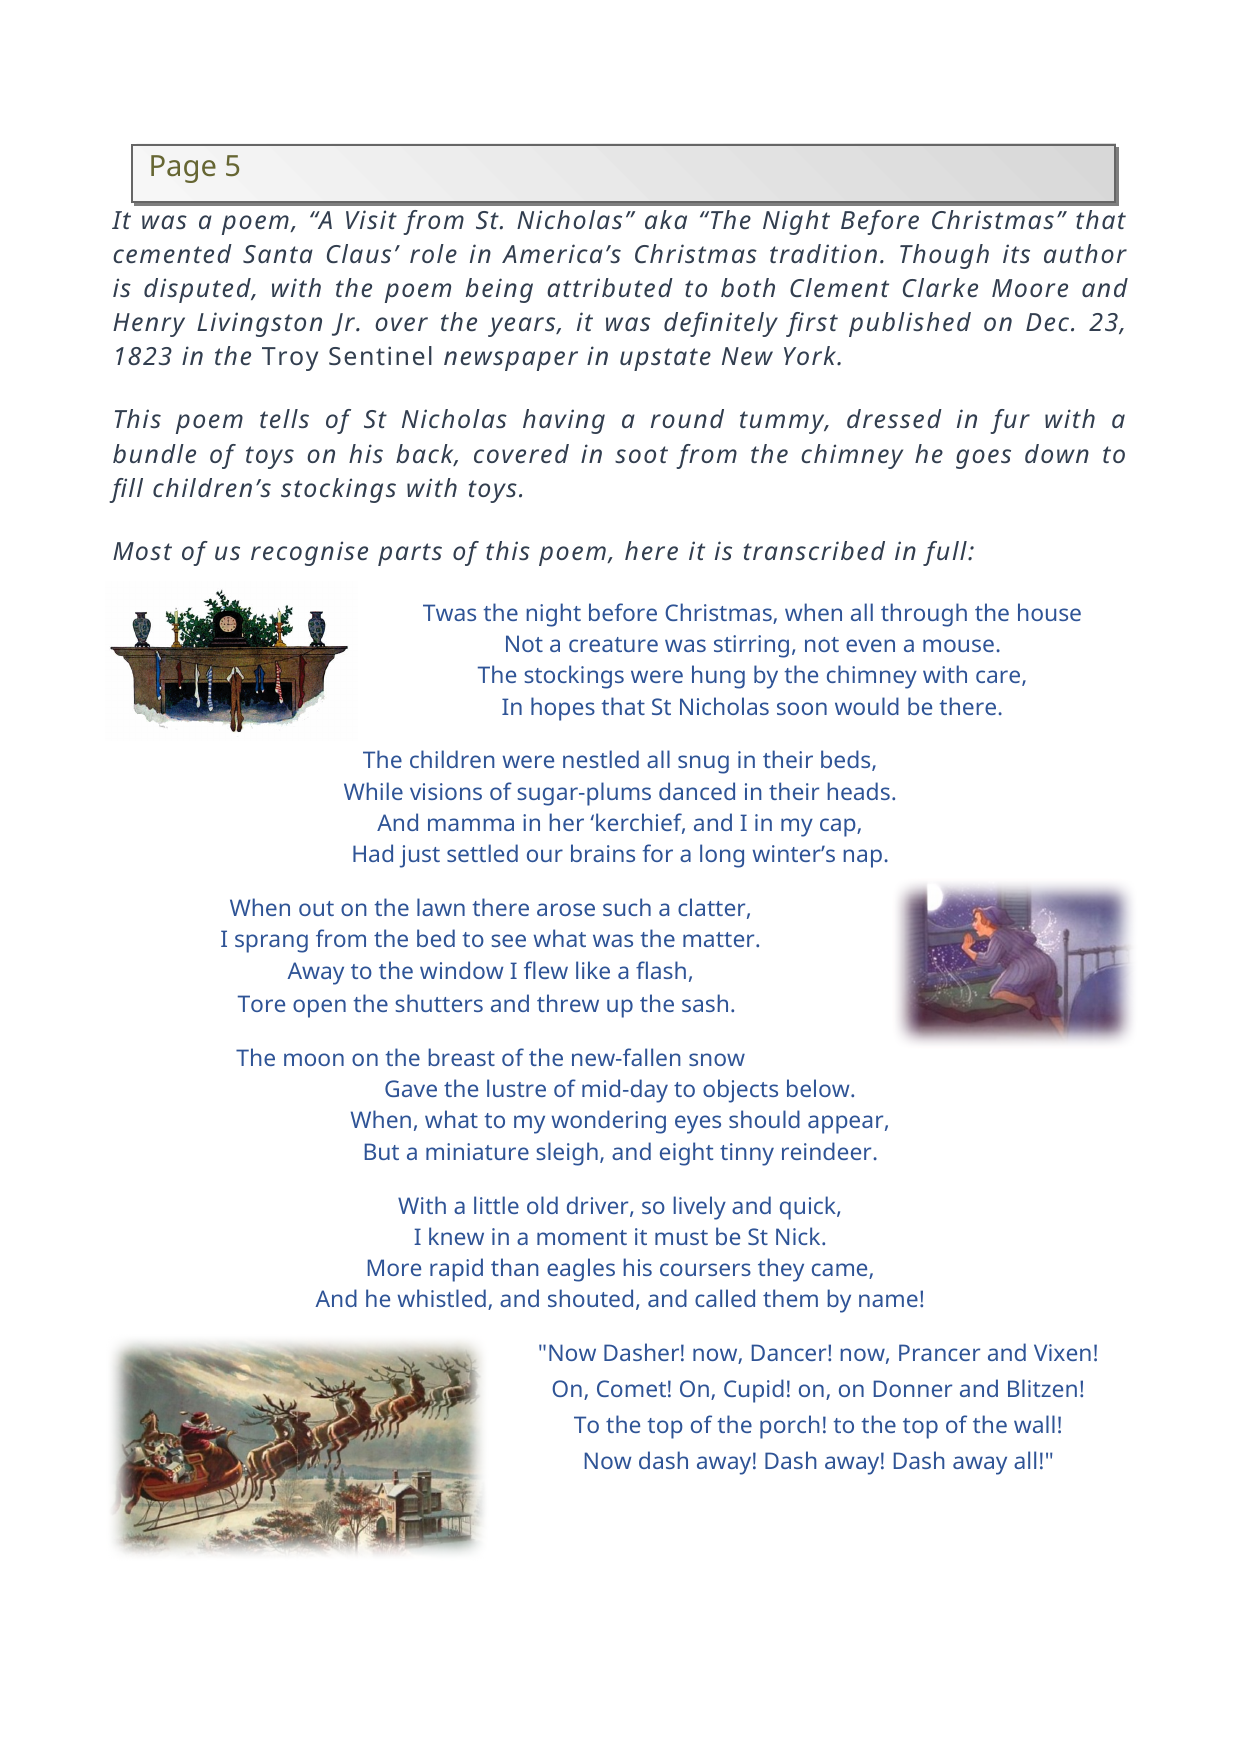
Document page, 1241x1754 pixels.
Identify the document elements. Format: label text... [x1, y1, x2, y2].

picture [134, 1508, 461, 1533]
text Most of us recognise parts of this poem, here it is transcribed in full: [112, 533, 1128, 568]
picture [105, 581, 358, 741]
text "Now Dasher! now, Dancer! now, Prancer and Vixen! On, Comet! On, Cupid! on, on Donner and Blitzen! To the top of the porch! to the top of the wall! Now dash away! Dash away! Dash away all!" [112, 1337, 1128, 1508]
text It was a poem, “A Visit from St. Nicholas” aka “The Night Before Christmas” that cemented Santa Claus’ role in America’s Christmas tradition. Though its author is disputed, with the poem being attributed to both Clement Clarke Moore and Henry Livingston Jr. over the years, it was definitely first published on Dec. 23, 1823 in the Troy Sentinel newspaper in upstate New York. [112, 203, 1128, 373]
text This poem tells of St Nicholas having a round tummy, dressed in fur with a bundle of toys on his back, covered in soot from the chimney he goes down to fill children’s stockings with toys. [112, 402, 1128, 504]
text Twas the night before Christmas, when all through the house Not a creature was stirring, not even a mouse. The stockings were hung by the chimney with care, In hopes that St Nicholas soon would be there. The children were nestled all snug in their beds, While visions of sugar-plums danced in their heads. And mamma in her ‘kerchief, and I in my cap, Had just settled our brains for a long winter’s nap. When out on the lawn there arose such a clatter, I sprang from the bed to see what was the matter. Away to the window I flew like a flash, Tore open the shutters and threw up the sash. The moon on the breast of the new-fallen snow Gave the lustre of mid-day to objects below. When, what to my wondering eyes should appear, But a miniature sleigh, and eight tinny reindeer. With a little old driver, so lively and quick, I knew in a moment it must be St Nick. More rapid than eagles his coursers they came, And he whistled, and shouted, and called them by name! [112, 597, 1128, 1314]
